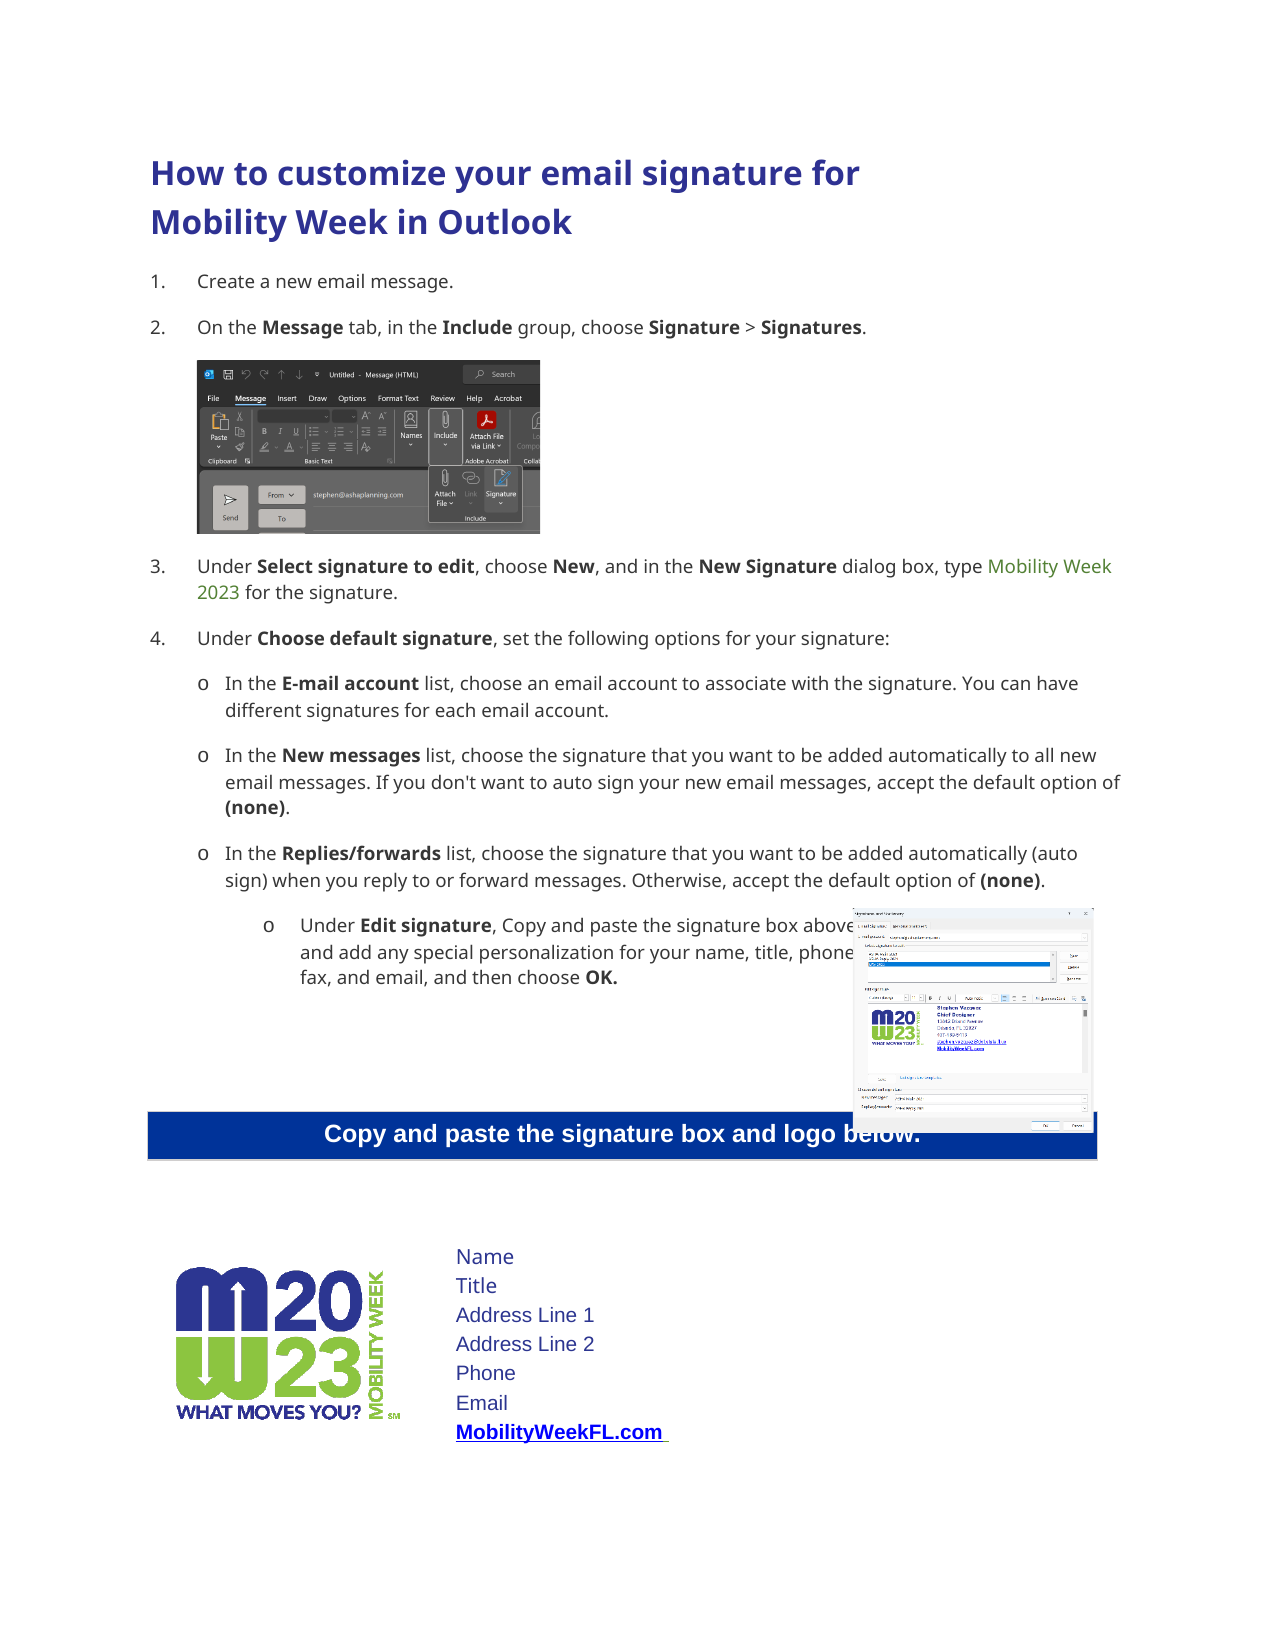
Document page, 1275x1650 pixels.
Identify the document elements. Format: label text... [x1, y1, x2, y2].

picture [852, 908, 1094, 1133]
table_header [150, 1241, 444, 1499]
picture [196, 360, 540, 534]
list Create a new email message. [150, 268, 1125, 294]
list On the Message tab, in the Include group, choose Signature > Signatures. [150, 314, 1125, 339]
list Under Choose default signature, set the following options for your signature: [150, 625, 1125, 650]
picture [161, 1240, 411, 1445]
list In the New messages list, choose the signature that you want to be added automatically to all new email messages. If you don't want to auto sign your new email messages, accept the default option of (none). [197, 743, 1125, 820]
table_header Name Title Address Line 1 Address Line 2 Phone Email MobilityWeekFL.com [444, 1241, 846, 1499]
list Under Select signature to edit, choose New, and in the New Signature dialog box, type Mobility Week 2023 for the signature. [150, 553, 1125, 604]
list In the Replies/forwards list, choose the signature that you want to be added automatically (auto sign) when you reply to or forward messages. Otherwise, accept the default option of (none). [197, 841, 1125, 892]
list Under Edit signature, Copy and paste the signature box above and add any special personalization for your name, title, phone, fax, and email, and then choose OK. [262, 913, 1125, 1224]
text How to customize your email signature for Mobility Week in Outlook [150, 150, 1125, 244]
list In the E-mail account list, choose an email account to associate with the signature. You can have different signatures for each email account. [197, 671, 1125, 722]
